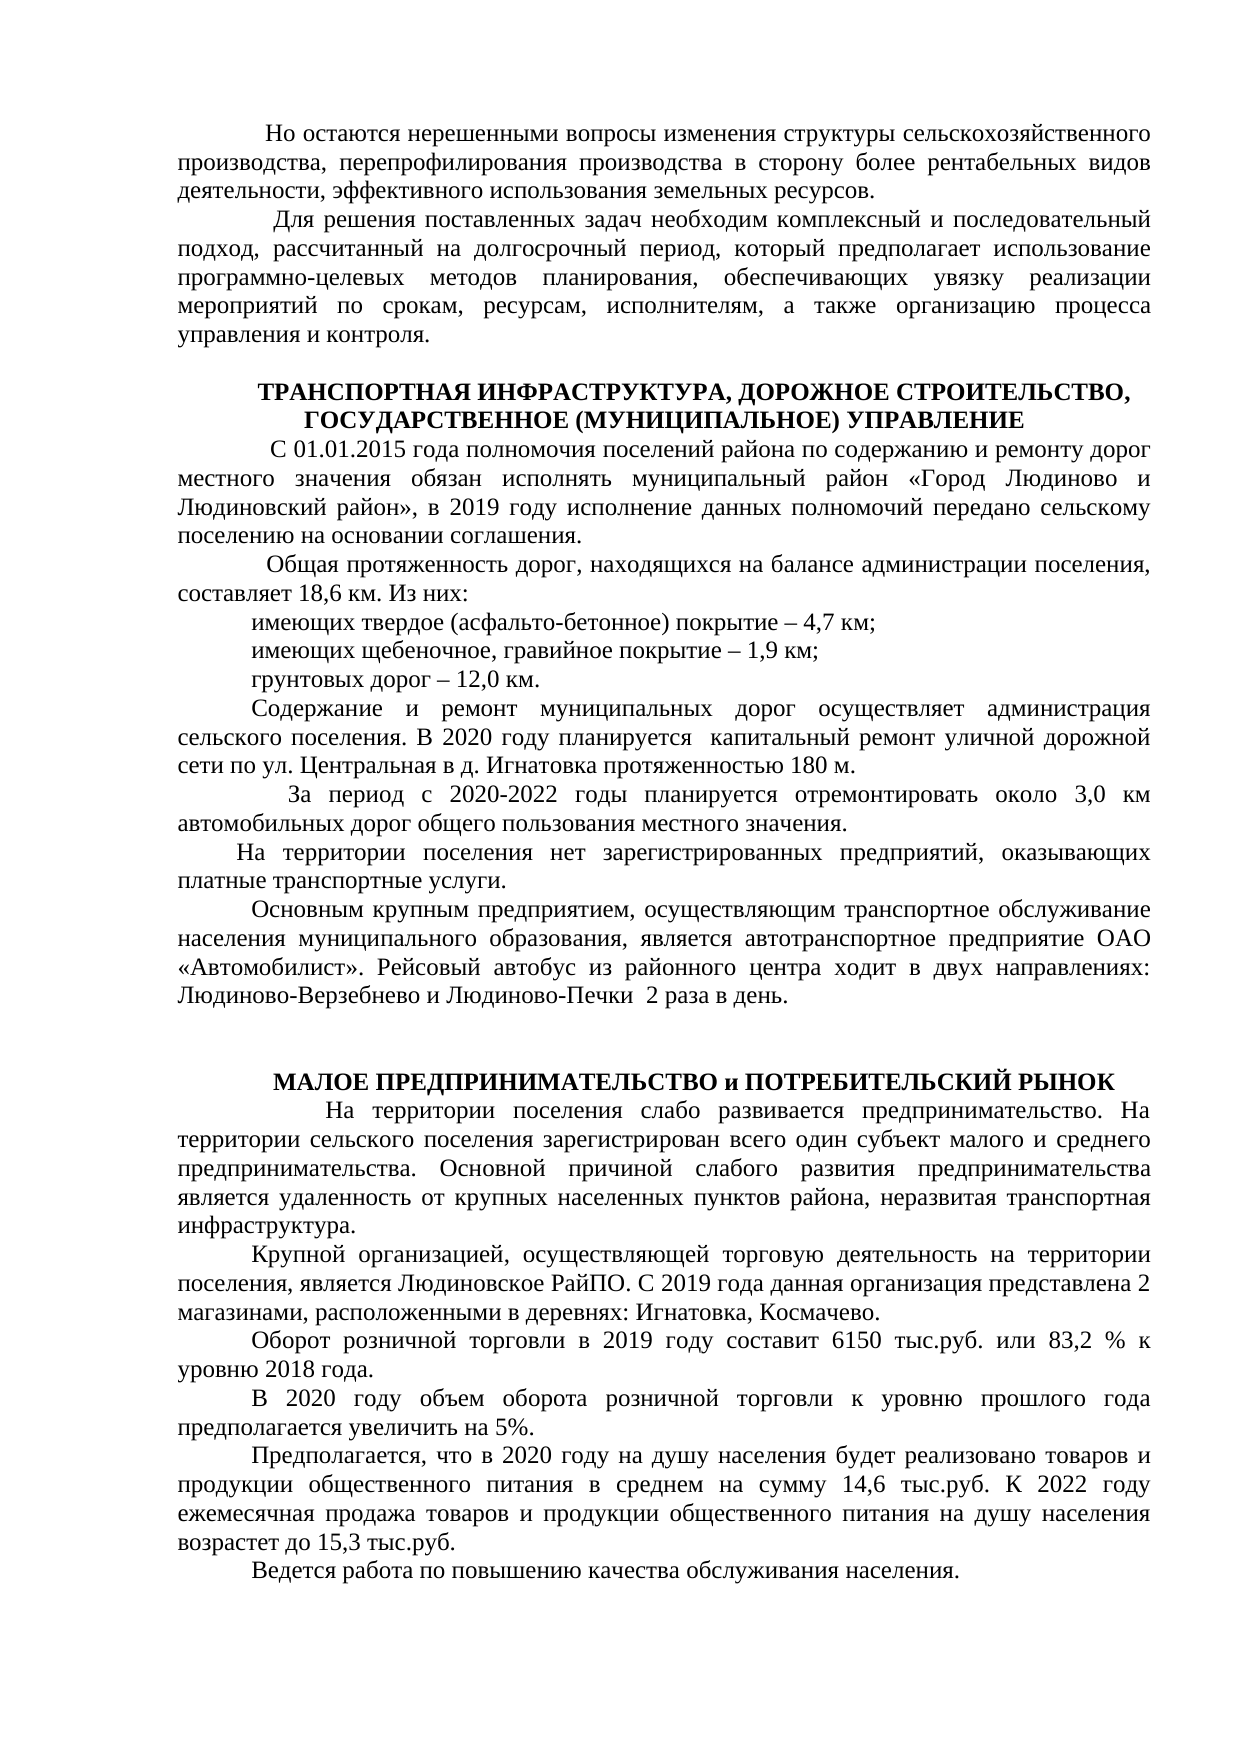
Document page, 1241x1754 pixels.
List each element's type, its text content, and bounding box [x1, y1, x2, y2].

text Общая протяженность дорог, находящихся на балансе администрации поселения, составляет . Из них: [177, 549, 1152, 607]
text Ведется работа по повышению качества обслуживания населения. [177, 1556, 1152, 1584]
text имеющих твердое (асфальто-бетонное) покрытие – ; [177, 607, 1152, 636]
text Но остаются нерешенными вопросы изменения структуры сельскохозяйственного производства, перепрофилирования производства в сторону более рентабельных видов деятельности, эффективного использования земельных ресурсов. [177, 118, 1152, 204]
text С 01.01.2015 года полномочия поселений района по содержанию и ремонту дорог местного значения обязан исполнять муниципальный район «Город Людиново и Людиновский район», в 2019 году исполнение данных полномочий передано сельскому поселению на основании соглашения. [177, 434, 1152, 549]
text Содержание и ремонт муниципальных дорог осуществляет администрация сельского поселения. В 2020 году планируется капитальный ремонт уличной дорожной сети по ул. Центральная в д. Игнатовка протяженностью 180 м. [177, 693, 1152, 779]
text На территории поселения слабо развивается предпринимательство. На территории сельского поселения зарегистрирован всего один субъект малого и среднего предпринимательства. Основной причиной слабого развития предпринимательства является удаленность от крупных населенных пунктов района, неразвитая транспортная инфраструктура. [177, 1096, 1152, 1239]
text грунтовых дорог – . [177, 664, 1152, 693]
text На территории поселения нет зарегистрированных предприятий, оказывающих платные транспортные услуги. [177, 837, 1152, 894]
text имеющих щебеночное, гравийное покрытие – ; [177, 636, 1152, 664]
text Оборот розничной торговли в 2019 году составит 6150 тыс.руб. или 83,2 % к уровню 2018 года. [177, 1326, 1152, 1383]
text Предполагается, что в 2020 году на душу населения будет реализовано товаров и продукции общественного питания в среднем на сумму 14,6 тыс.руб. К 2022 году ежемесячная продажа товаров и продукции общественного питания на душу населения возрастет до 15,3 тыс.руб. [177, 1441, 1152, 1556]
text В 2020 году объем оборота розничной торговли к уровню прошлого года предполагается увеличить на 5%. [177, 1383, 1152, 1441]
text ТРАНСПОРТНАЯ ИНФРАСТРУКТУРА, ДОРОЖНОЕ СТРОИТЕЛЬСТВО, ГОСУДАРСТВЕННОЕ (МУНИЦИПАЛЬНОЕ) УПРАВЛЕНИЕ [177, 377, 1152, 434]
text МАЛОЕ ПРЕДПРИНИМАТЕЛЬСТВО и ПОТРЕБИТЕЛЬСКИЙ РЫНОК [177, 1067, 1152, 1096]
text За период с 2020-2022 годы планируется отремонтировать около 3,0 км автомобильных дорог общего пользования местного значения. [177, 779, 1152, 837]
text Основным крупным предприятием, осуществляющим транспортное обслуживание населения муниципального образования, является автотранспортное предприятие ОАО «Автомобилист». Рейсовый автобус из районного центра ходит в двух направлениях: Людиново-Верзебнево и Людиново-Печки 2 раза в день. [177, 894, 1152, 1009]
text Для решения поставленных задач необходим комплексный и последовательный подход, рассчитанный на долгосрочный период, который предполагает использование программно-целевых методов планирования, обеспечивающих увязку реализации мероприятий по срокам, ресурсам, исполнителям, а также организацию процесса управления и контроля. [177, 204, 1152, 348]
text Крупной организацией, осуществляющей торговую деятельность на территории поселения, является Людиновское РайПО. С 2019 года данная организация представлена 2 магазинами, расположенными в деревнях: Игнатовка, Космачево. [177, 1239, 1152, 1326]
